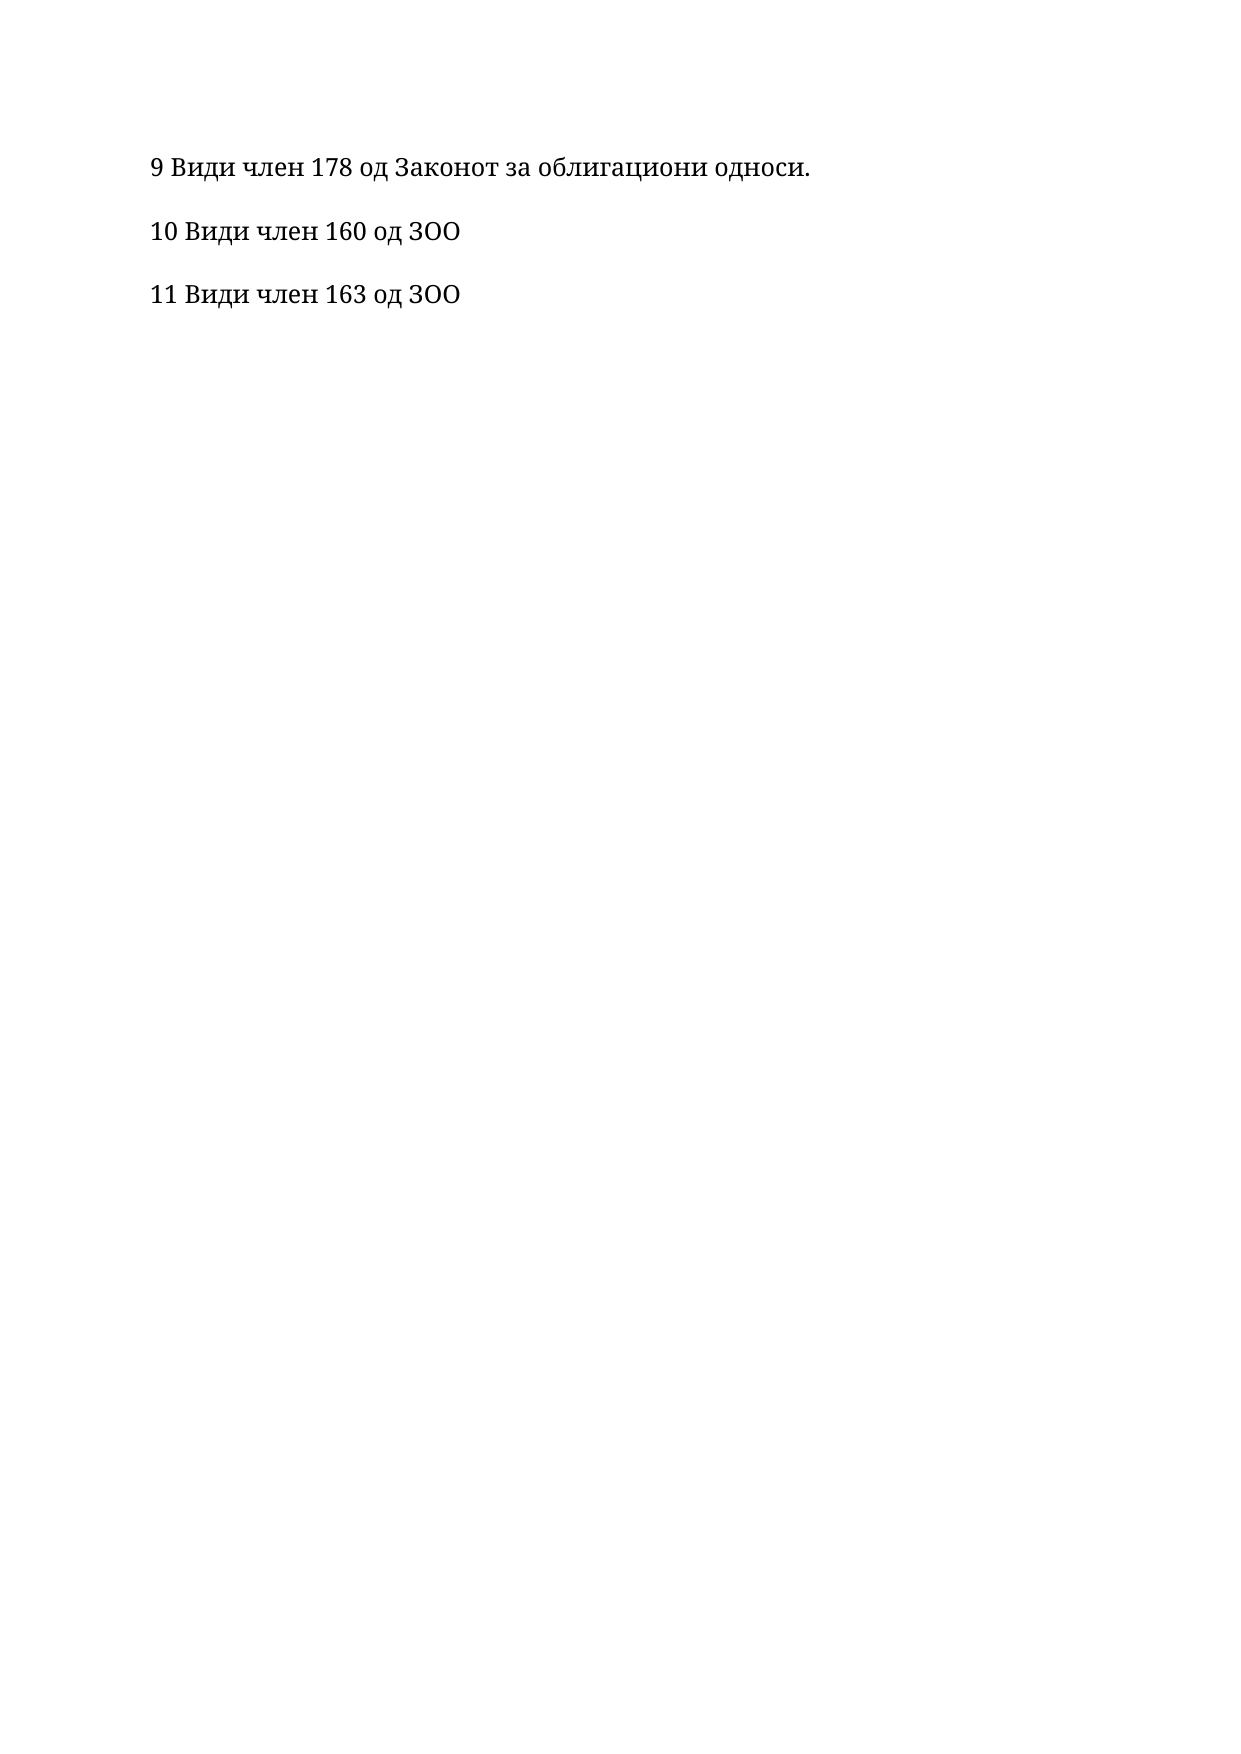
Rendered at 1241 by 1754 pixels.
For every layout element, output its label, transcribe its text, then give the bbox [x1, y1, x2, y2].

text 11 Види член 163 од ЗОО [150, 276, 1090, 311]
text 10 Види член 160 од ЗОО [150, 213, 1090, 247]
text 9 Види член 178 од Законот за облигациони односи. [150, 150, 1090, 184]
